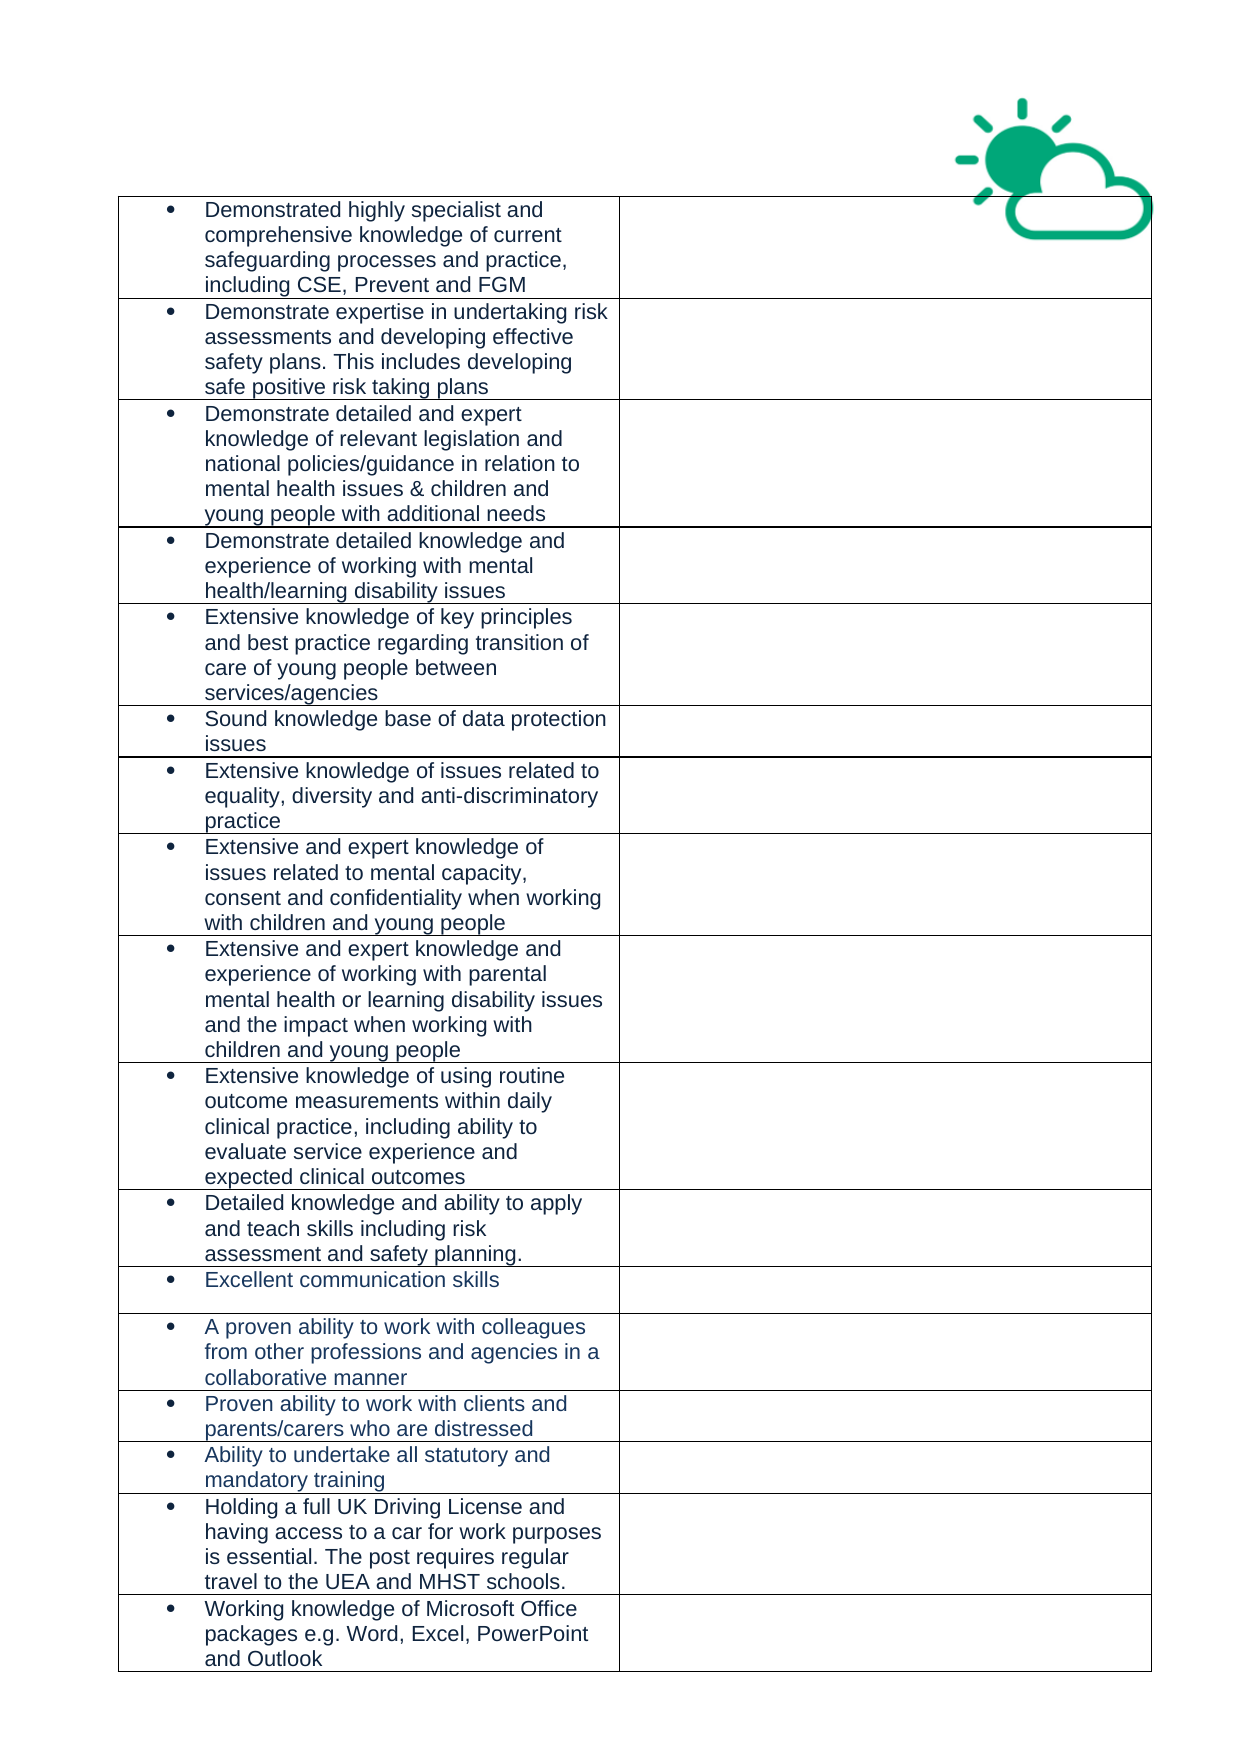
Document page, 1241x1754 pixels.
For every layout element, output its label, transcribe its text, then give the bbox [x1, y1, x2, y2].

table_cell [620, 834, 1151, 935]
table_cell [620, 1595, 1151, 1671]
table_cell [620, 604, 1151, 705]
table_cell [620, 1494, 1151, 1594]
table_cell Working knowledge of Microsoft Office packages e.g. Word, Excel, PowerPoint and Outlook [119, 1595, 619, 1671]
table_cell [620, 400, 1151, 526]
table_cell [620, 1267, 1151, 1313]
table_cell [620, 1442, 1151, 1492]
table_cell [620, 299, 1151, 399]
table_cell [620, 1190, 1151, 1266]
table_cell Extensive and expert knowledge and experience of working with parental mental health or learning disability issues and the impact when working with children and young people [119, 936, 619, 1062]
table_cell [620, 936, 1151, 1062]
table_cell Extensive knowledge of issues related to equality, diversity and anti-discriminatory practice [119, 758, 619, 833]
table_cell Proven ability to work with clients and parents/carers who are distressed [119, 1391, 619, 1441]
table_cell Holding a full UK Driving License and having access to a car for work purposes is essential. The post requires regular travel to the UEA and MHST schools. [119, 1494, 619, 1594]
table_cell Demonstrate detailed and expert knowledge of relevant legislation and national policies/guidance in relation to mental health issues & children and young people with additional needs [119, 400, 619, 526]
table_cell Demonstrated highly specialist and comprehensive knowledge of current safeguarding processes and practice, including CSE, Prevent and FGM [119, 197, 619, 297]
table_cell Demonstrate expertise in undertaking risk assessments and developing effective safety plans. This includes developing safe positive risk taking plans [119, 299, 619, 399]
table_cell [620, 1314, 1151, 1389]
table_cell Excellent communication skills [119, 1267, 619, 1313]
table_cell [620, 197, 1151, 297]
table_cell [620, 1063, 1151, 1189]
picture [942, 78, 1165, 254]
table_cell Extensive knowledge of key principles and best practice regarding transition of care of young people between services/agencies [119, 604, 619, 705]
table_cell Ability to undertake all statutory and mandatory training [119, 1442, 619, 1492]
table_cell Detailed knowledge and ability to apply and teach skills including risk assessment and safety planning. [119, 1190, 619, 1266]
table_cell Sound knowledge base of data protection issues [119, 706, 619, 756]
table_cell [620, 1391, 1151, 1441]
table_cell Extensive knowledge of using routine outcome measurements within daily clinical practice, including ability to evaluate service experience and expected clinical outcomes [119, 1063, 619, 1189]
table_cell Extensive and expert knowledge of issues related to mental capacity, consent and confidentiality when working with children and young people [119, 834, 619, 935]
table_cell Demonstrate detailed knowledge and experience of working with mental health/learning disability issues [119, 528, 619, 603]
table_cell [620, 706, 1151, 756]
table_cell A proven ability to work with colleagues from other professions and agencies in a collaborative manner [119, 1314, 619, 1389]
table_cell [620, 758, 1151, 833]
table_cell [620, 528, 1151, 603]
